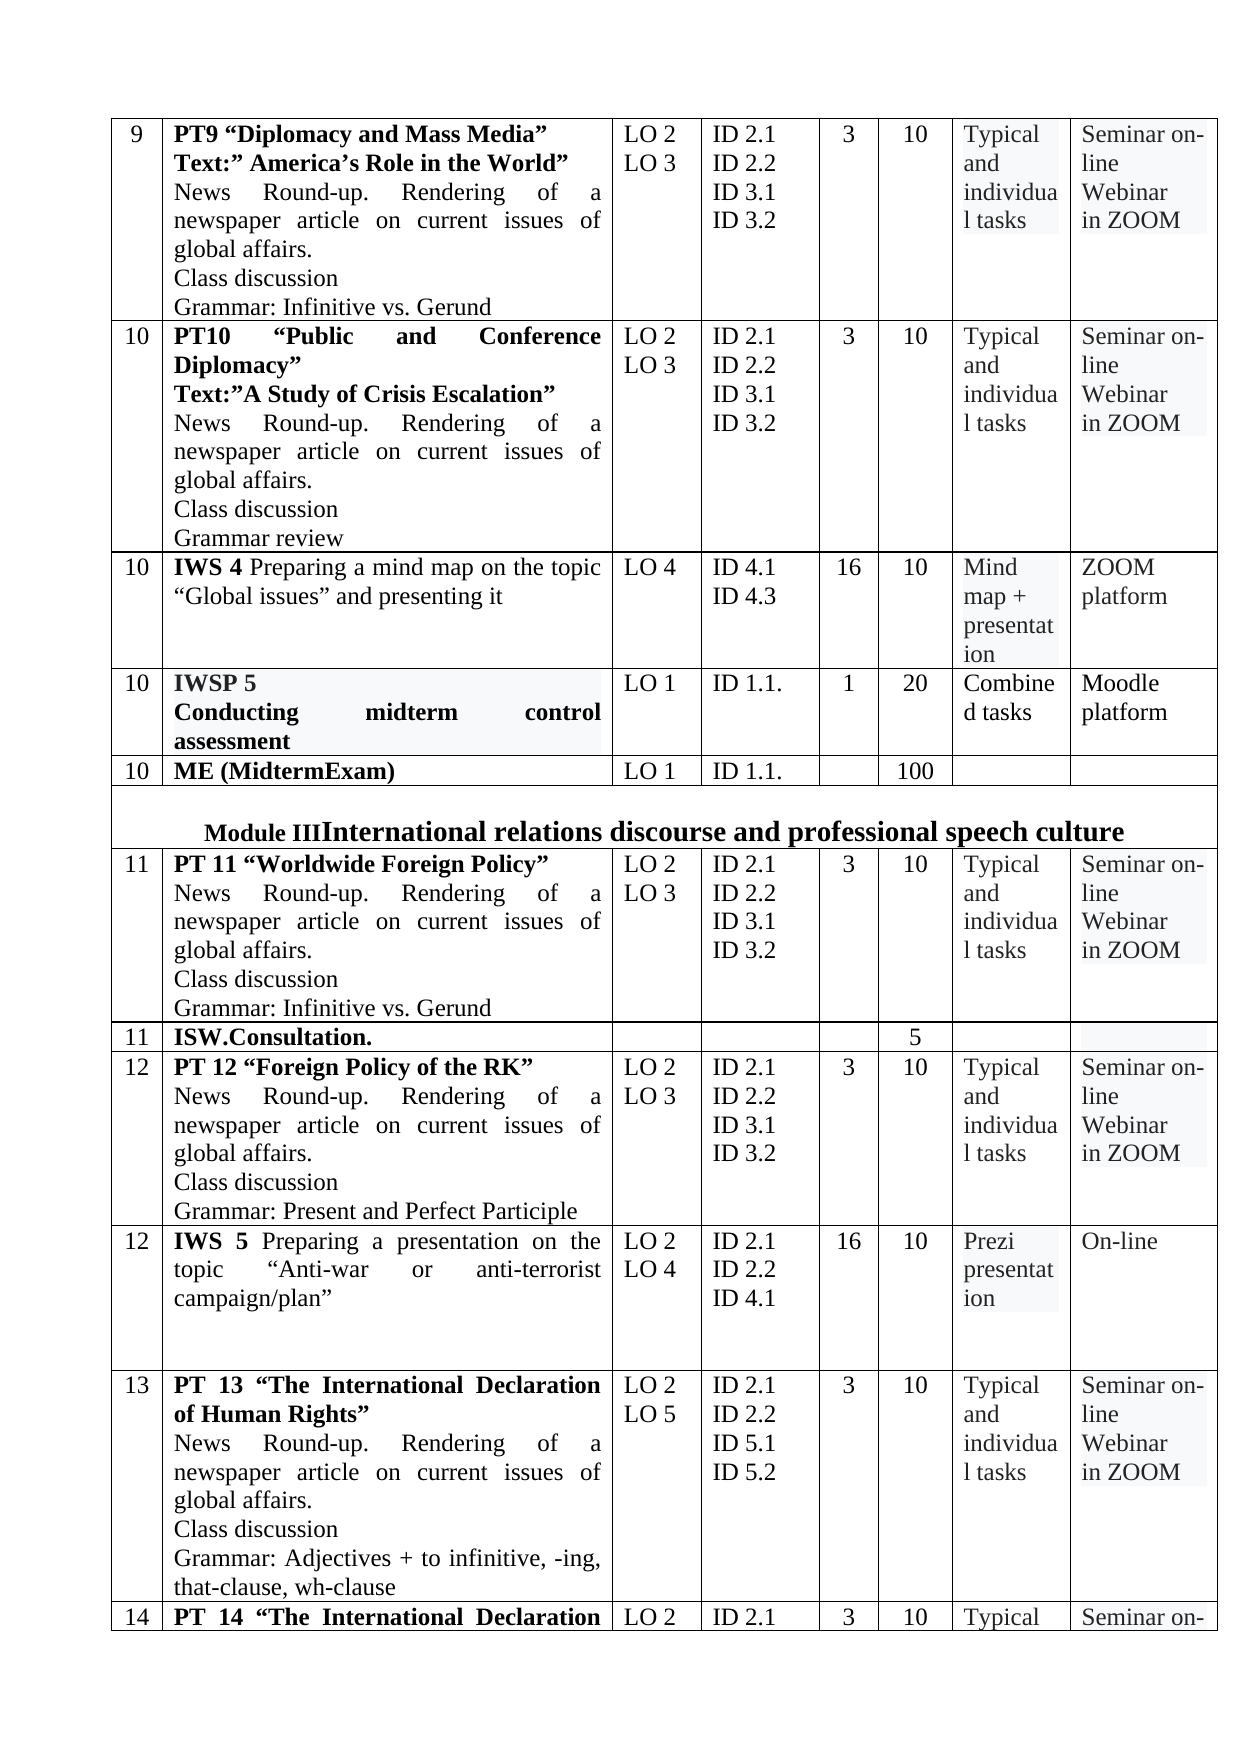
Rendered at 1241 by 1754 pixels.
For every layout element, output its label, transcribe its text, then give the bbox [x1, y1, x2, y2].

table_cell 10 [879, 849, 952, 1021]
table_cell 3 [820, 1052, 878, 1225]
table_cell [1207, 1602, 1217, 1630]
table_cell Module IIIInternational relations discourse and professional speech culture [112, 786, 1217, 848]
table_cell 5 [879, 1023, 952, 1051]
table_cell 11 [112, 1023, 162, 1051]
table_cell IWS 5 Preparing a presentation on the topic “Anti-war or anti-terrorist campaign/plan” [163, 1226, 612, 1369]
table_cell LО 2 LО 5 [613, 1371, 701, 1601]
table_cell [702, 1023, 819, 1051]
table_cell [1071, 756, 1217, 784]
table_cell ID 1.1. [702, 669, 819, 755]
table_cell ID 1.1. [702, 756, 819, 784]
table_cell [702, 119, 819, 320]
table_cell 10 [112, 553, 162, 667]
table_cell 3 [820, 119, 878, 320]
table_cell Prezi presentation [953, 1226, 1070, 1369]
table_cell 10 [112, 321, 162, 551]
table_cell LО 2 LО 3 [613, 849, 701, 1021]
table_cell LО 1 [613, 756, 701, 784]
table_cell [953, 1602, 1070, 1630]
table_cell LО 4 [613, 553, 701, 667]
table_cell 3 [820, 321, 878, 551]
table_cell PT9 “Diplomacy and Mass Media” Text:” America’s Role in the World” News Round-up. Rendering of a newspaper article on current issues of global affairs. Class discussion Grammar: Infinitive vs. Gerund [163, 119, 612, 320]
table_cell PT 11 “Worldwide Foreign Policy” News Round-up. Rendering of a newspaper article on current issues of global affairs. Class discussion Grammar: Infinitive vs. Gerund [163, 849, 612, 1021]
table_cell МE (MidtermExam) [163, 756, 612, 784]
table_cell 3 [820, 1602, 878, 1630]
table_cell 10 [879, 119, 952, 320]
table_cell LО 2 LО 4 [613, 1226, 701, 1369]
table_cell Seminar on-line Webinar in ZOOM [1071, 849, 1217, 1021]
table_cell 3 [820, 849, 878, 1021]
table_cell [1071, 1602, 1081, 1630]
table_cell 10 [879, 1371, 952, 1601]
table_cell ZOOM platform [1071, 553, 1217, 667]
table_cell PT 12 “Foreign Policy of the RK” News Round-up. Rendering of a newspaper article on current issues of global affairs. Class discussion Grammar: Present and Perfect Participle [163, 1052, 612, 1225]
table_cell 10 [879, 321, 952, 551]
table_cell LО 1 [613, 669, 701, 755]
table_cell Typical and individual tasks [953, 321, 1070, 551]
table_cell [1207, 1023, 1217, 1051]
table_cell 100 [879, 756, 952, 784]
table_cell LО 2 LО 3 [613, 1052, 701, 1225]
table_cell [613, 1023, 701, 1051]
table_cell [702, 1602, 819, 1630]
table_cell 1 [820, 669, 878, 755]
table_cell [1071, 119, 1217, 320]
table_cell LО 2 LО 3 [613, 321, 701, 551]
table_cell ID 2.1 ID 2.2 ID 4.1 [702, 1226, 819, 1369]
table_cell Typical and individual tasks [953, 849, 1070, 1021]
table_cell [820, 1023, 878, 1051]
table_cell ID 2.1 ID 2.2 ID 5.1 ID 5.2 [702, 1371, 819, 1601]
table_cell 20 [879, 669, 952, 755]
table_cell PT10 “Public and Conference Diplomacy” Text:”A Study of Crisis Escalation” News Round-up. Rendering of a newspaper article on current issues of global affairs. Class discussion Grammar review [163, 321, 612, 551]
table_cell 16 [820, 1226, 878, 1369]
table_cell IWS 4 Preparing a mind map on the topic “Global issues” and presenting it [163, 553, 612, 667]
table_cell 13 [112, 1371, 162, 1601]
table_cell Typical and individual tasks [953, 119, 1070, 320]
table_cell 16 [820, 553, 878, 667]
table_cell Seminar on-line Webinar in ZOOM [1071, 1052, 1217, 1225]
table_cell 10 [879, 553, 952, 667]
table_cell ID 2.1 ID 2.2 ID 3.1 ID 3.2 [702, 849, 819, 1021]
table_cell [953, 1023, 1070, 1051]
table_cell ID 4.1 ID 4.3 [702, 553, 819, 667]
table_cell Seminar on-line Webinar in ZOOM [1071, 1371, 1217, 1601]
table_cell 10 [112, 669, 162, 755]
table_cell [953, 756, 1070, 784]
table_cell Typical and individual tasks [953, 1052, 1070, 1225]
table_cell 11 [112, 849, 162, 1021]
table_cell 3 [820, 1371, 878, 1601]
table_cell ISW.Consultation. [163, 1023, 612, 1051]
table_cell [163, 1602, 612, 1630]
table_cell [1071, 1023, 1081, 1051]
table_cell Typical and individual tasks [953, 1371, 1070, 1601]
table_cell 10 [879, 1052, 952, 1225]
table_cell [820, 756, 878, 784]
table_cell Moodle platform [1071, 669, 1217, 755]
table_cell LО 2 LО 3 [613, 119, 701, 320]
table_cell 14 [112, 1602, 162, 1630]
table_cell ID 2.1 ID 2.2 ID 3.1 ID 3.2 [702, 321, 819, 551]
table_cell 9 [112, 119, 162, 320]
table_cell 12 [112, 1052, 162, 1225]
table_cell Seminar on-line Webinar in ZOOM [1071, 321, 1217, 551]
table_cell PT 13 “The International Declaration of Human Rights” News Round-up. Rendering of a newspaper article on current issues of global affairs. Class discussion Grammar: Adjectives + to infinitive, -ing, that-clause, wh-clause [163, 1371, 612, 1601]
table_cell 10 [879, 1226, 952, 1369]
table_cell Combined tasks [953, 669, 1070, 755]
table_cell ID 2.1 ID 2.2 ID 3.1 ID 3.2 [702, 1052, 819, 1225]
table_cell 12 [112, 1226, 162, 1369]
table_cell 10 [112, 756, 162, 784]
table_cell LО 2 LО 3 [613, 1602, 701, 1630]
table_cell 10 [879, 1602, 952, 1630]
table_cell On-line [1071, 1226, 1217, 1369]
